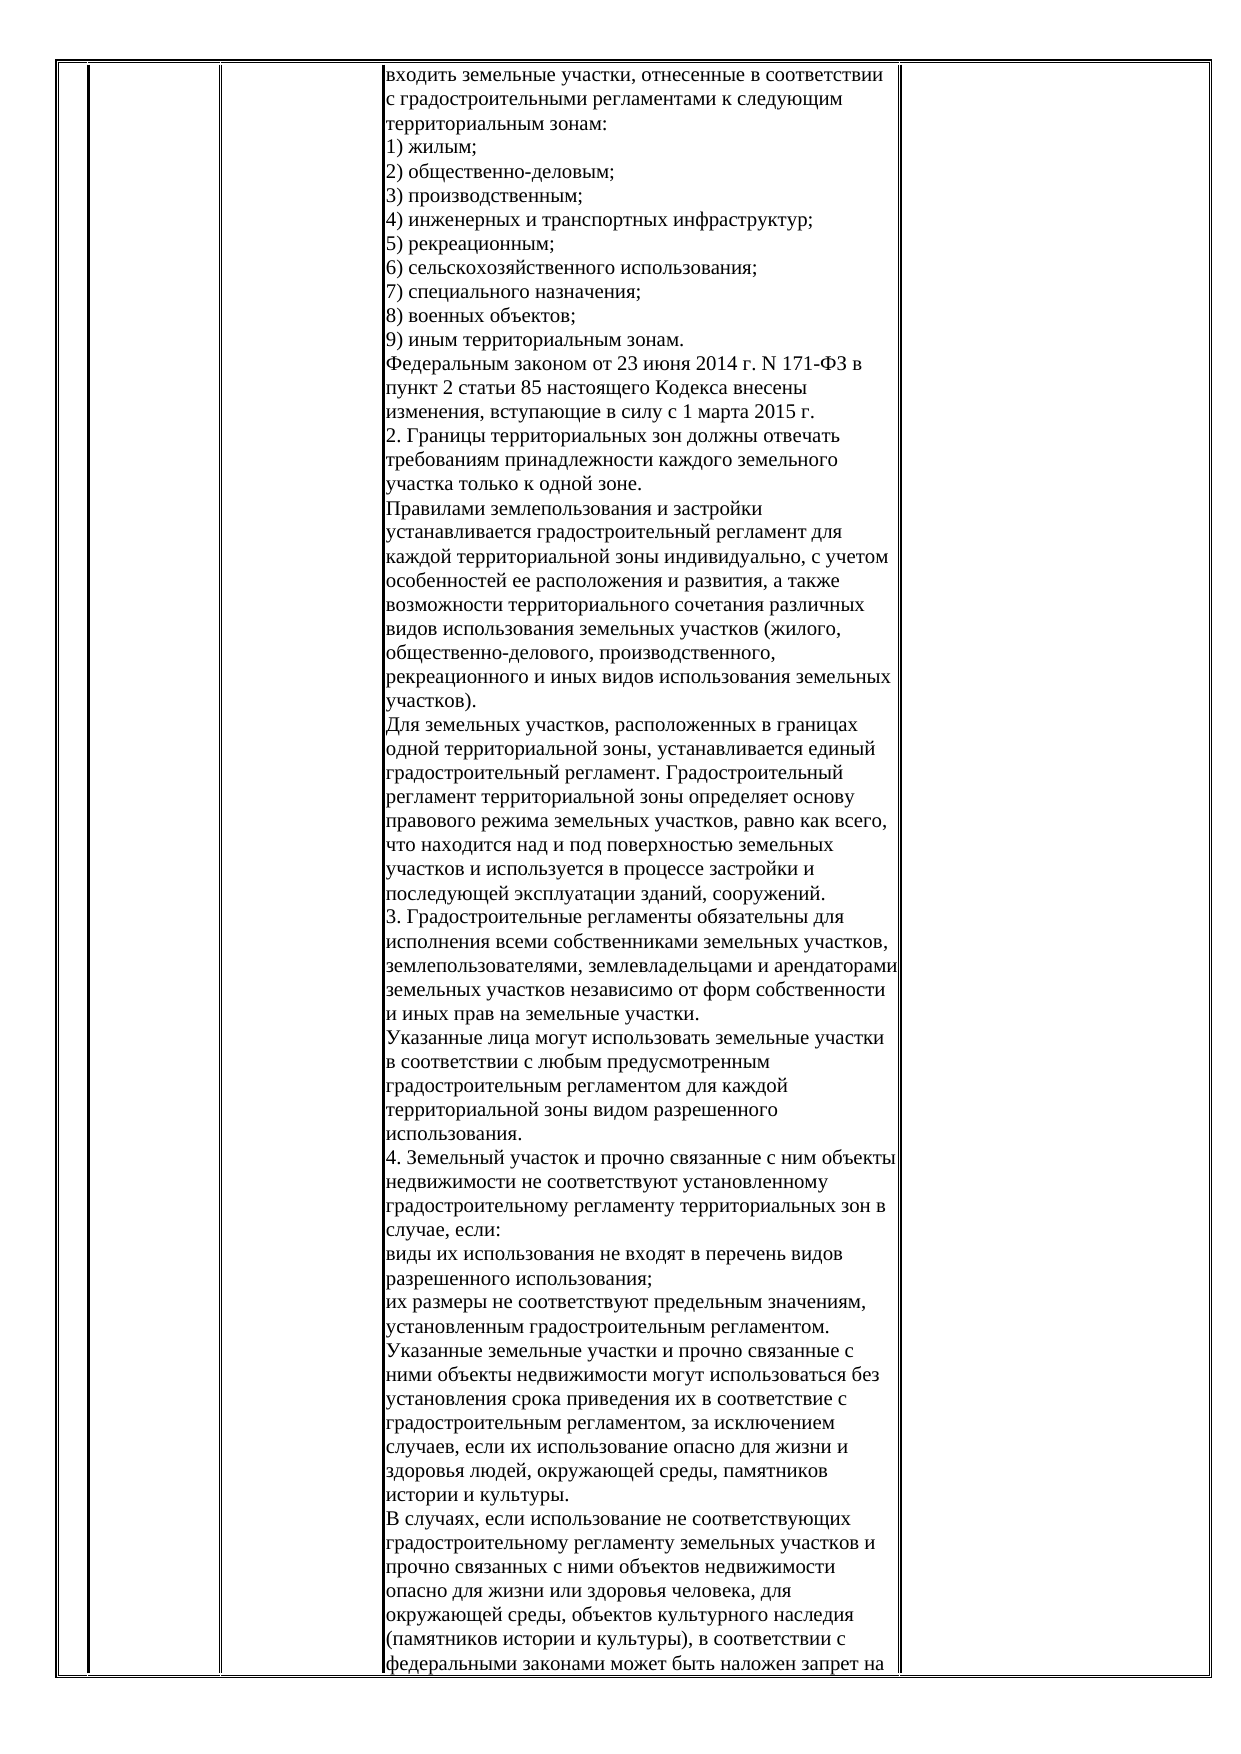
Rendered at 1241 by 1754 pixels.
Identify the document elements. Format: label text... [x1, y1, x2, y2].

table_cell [383, 61, 900, 1674]
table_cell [221, 63, 383, 1674]
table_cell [900, 63, 1209, 1674]
table_cell 2 [59, 61, 88, 1674]
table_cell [88, 63, 221, 1674]
